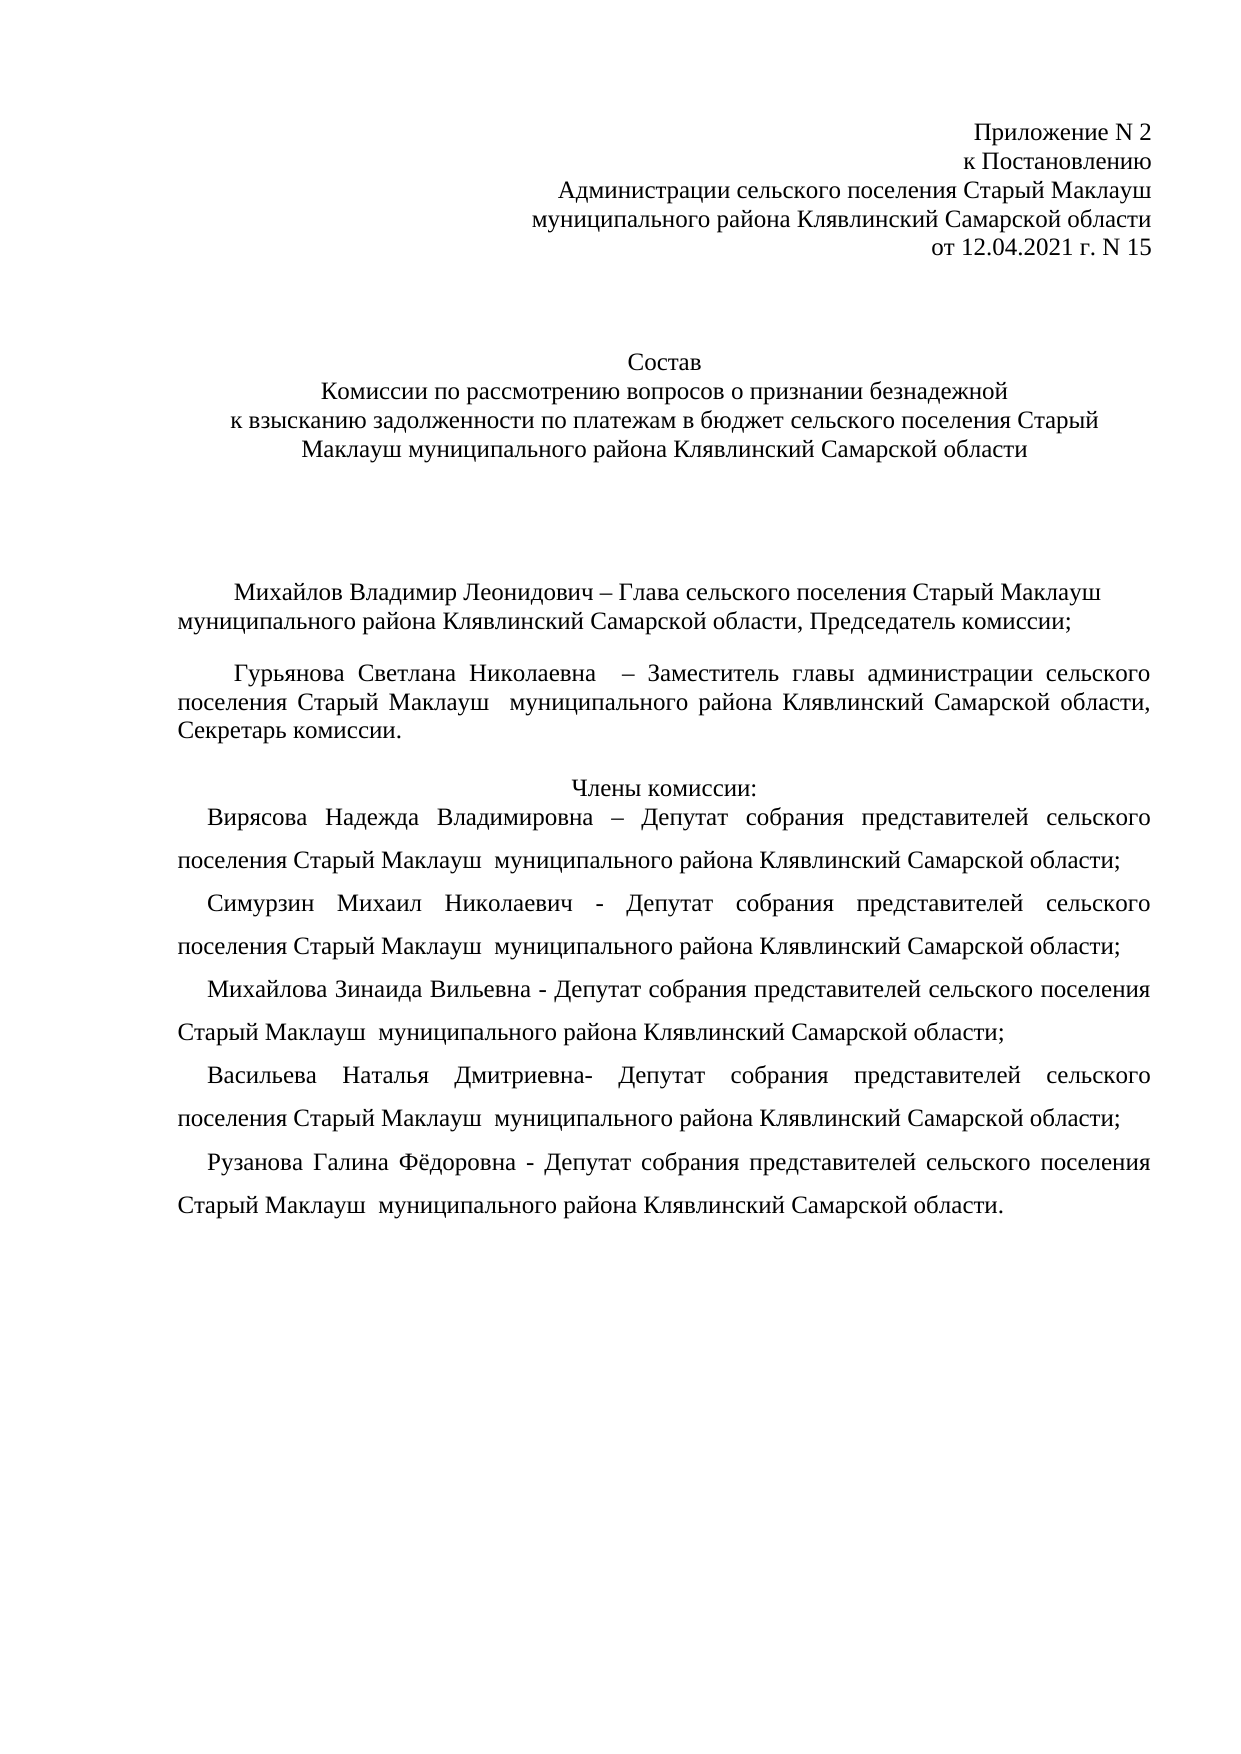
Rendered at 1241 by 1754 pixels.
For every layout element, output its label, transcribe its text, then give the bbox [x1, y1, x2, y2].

text Симурзин Михаил Николаевич - Депутат собрания представителей сельского поселения Старый Маклауш муниципального района Клявлинский Самарской области; [177, 888, 1152, 960]
text Гурьянова Светлана Николаевна – Заместитель главы администрации сельского поселения Старый Маклауш муниципального района Клявлинский Самарской области, Секретарь комиссии. [177, 658, 1152, 744]
text Рузанова Галина Фёдоровна - Депутат собрания представителей сельского поселения Старый Маклауш муниципального района Клявлинский Самарской области. [177, 1147, 1152, 1218]
text Администрации сельского поселения Старый Маклауш [177, 175, 1152, 204]
text Вирясова Надежда Владимировна – Депутат собрания представителей сельского поселения Старый Маклауш муниципального района Клявлинский Самарской области; [177, 802, 1152, 873]
title к взысканию задолженности по платежам в бюджет сельского поселения Старый Маклауш муниципального района Клявлинский Самарской области [177, 405, 1152, 462]
title Состав [177, 347, 1152, 376]
text от 12.04.2021 г. N 15 [177, 232, 1152, 261]
text Члены комиссии: [177, 773, 1152, 802]
title Комиссии по рассмотрению вопросов о признании безнадежной [177, 376, 1152, 405]
text Михайлова Зинаида Вильевна - Депутат собрания представителей сельского поселения Старый Маклауш муниципального района Клявлинский Самарской области; [177, 974, 1152, 1046]
text Михайлов Владимир Леонидович – Глава сельского поселения Старый Маклауш муниципального района Клявлинский Самарской области, Председатель комиссии; [177, 577, 1152, 635]
text муниципального района Клявлинский Самарской области [177, 204, 1152, 232]
text Васильева Наталья Дмитриевна- Депутат собрания представителей сельского поселения Старый Маклауш муниципального района Клявлинский Самарской области; [177, 1060, 1152, 1132]
text к Постановлению [177, 146, 1152, 175]
text Приложение N 2 [177, 117, 1152, 146]
